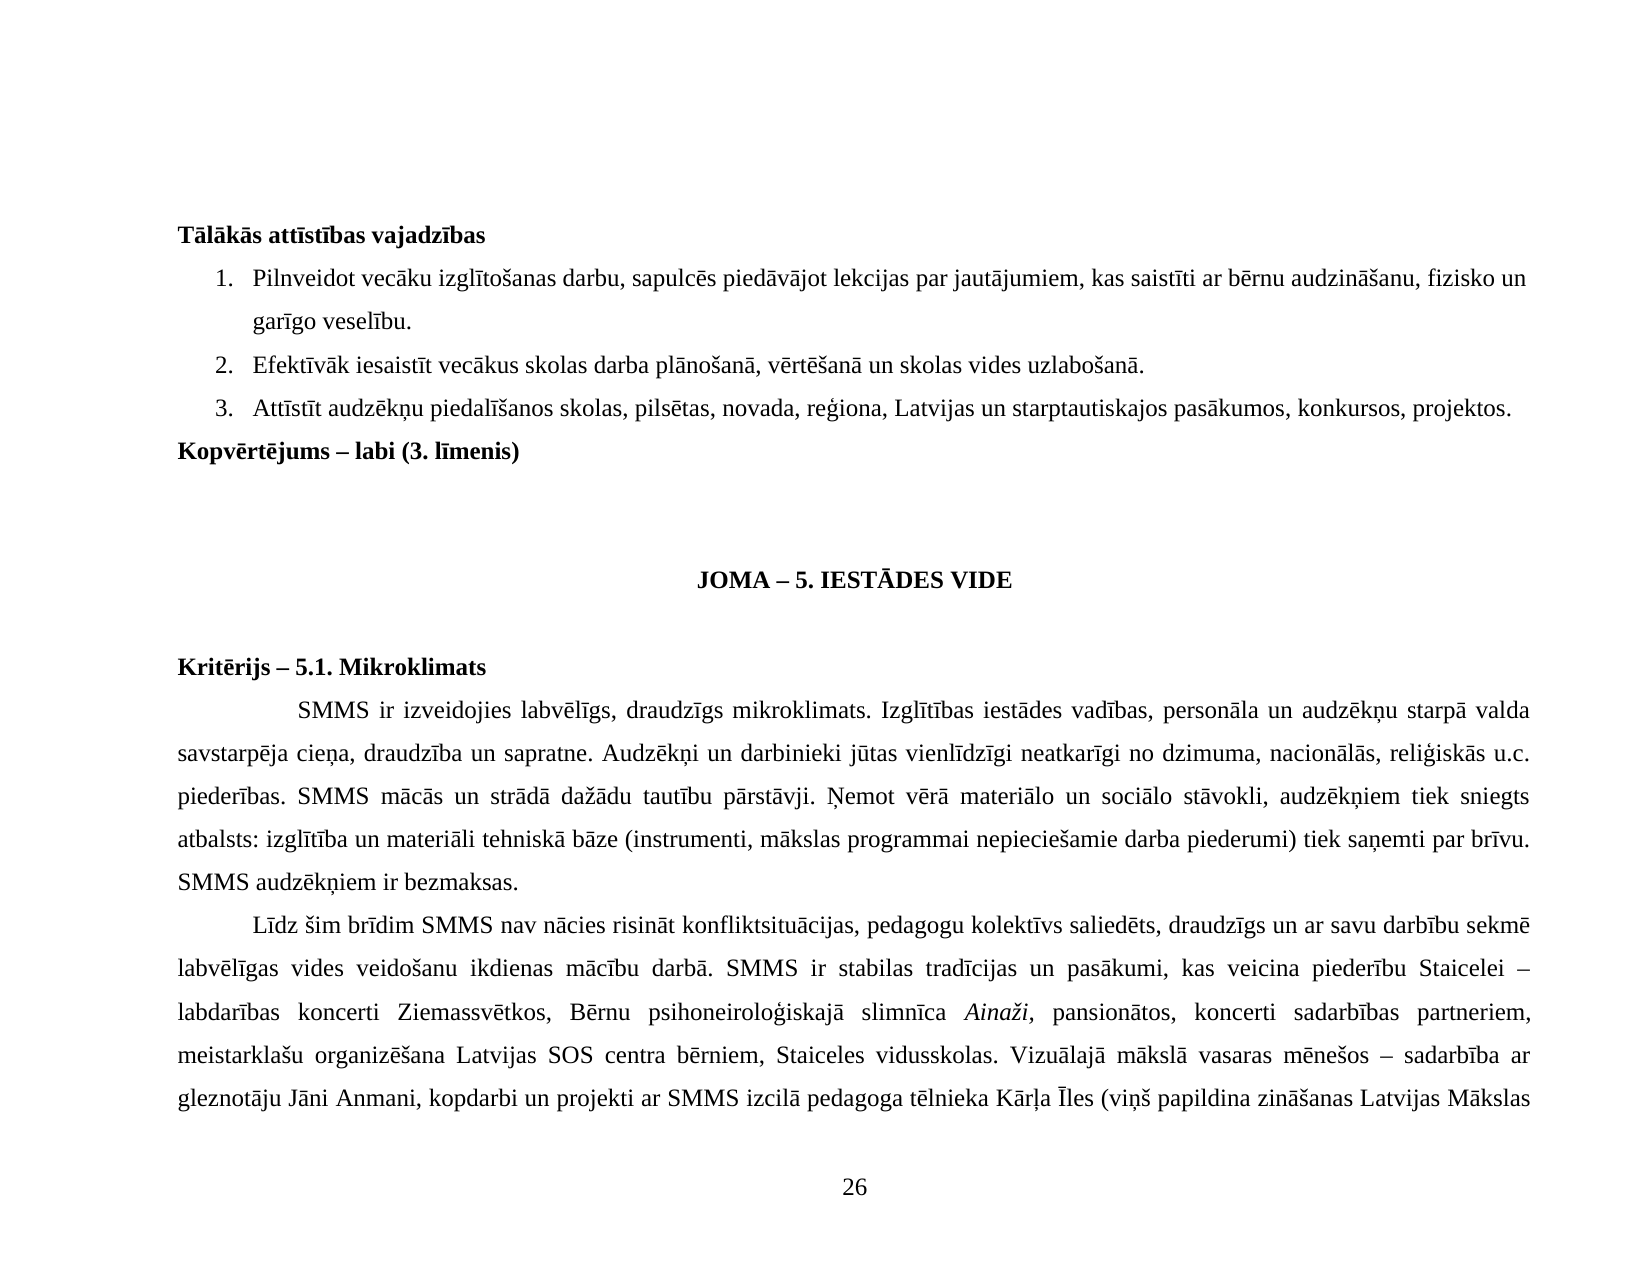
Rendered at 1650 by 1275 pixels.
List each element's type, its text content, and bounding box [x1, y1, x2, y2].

list Efektīvāk iesaistīt vecākus skolas darba plānošanā, vērtēšanā un skolas vides uzlabošanā. [215, 350, 1532, 378]
text JOMA – 5. IESTĀDES VIDE [177, 565, 1532, 594]
text Tālākās attīstības vajadzības [177, 220, 1532, 249]
text Kritērijs – 5.1. Mikroklimats [177, 652, 1532, 680]
text Kopvērtējums – labi (3. līmenis) [177, 436, 1532, 465]
text SMMS ir izveidojies labvēlīgs, draudzīgs mikroklimats. Izglītības iestādes vadības, personāla un audzēkņu starpā valda savstarpēja cieņa, draudzība un sapratne. Audzēkņi un darbinieki jūtas vienlīdzīgi neatkarīgi no dzimuma, nacionālās, reliģiskās u.c. piederības. SMMS mācās un strādā dažādu tautību pārstāvji. Ņemot vērā materiālo un sociālo stāvokli, audzēkņiem tiek sniegts atbalsts: izglītība un materiāli tehniskā bāze (instrumenti, mākslas programmai nepieciešamie darba piederumi) tiek saņemti par brīvu. SMMS audzēkņiem ir bezmaksas. [177, 695, 1532, 896]
list Attīstīt audzēkņu piedalīšanos skolas, pilsētas, novada, reģiona, Latvijas un starptautiskajos pasākumos, konkursos, projektos. [215, 393, 1532, 422]
list Pilnveidot vecāku izglītošanas darbu, sapulcēs piedāvājot lekcijas par jautājumiem, kas saistīti ar bērnu audzināšanu, fizisko un garīgo veselību. [215, 263, 1532, 335]
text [177, 910, 1532, 1112]
